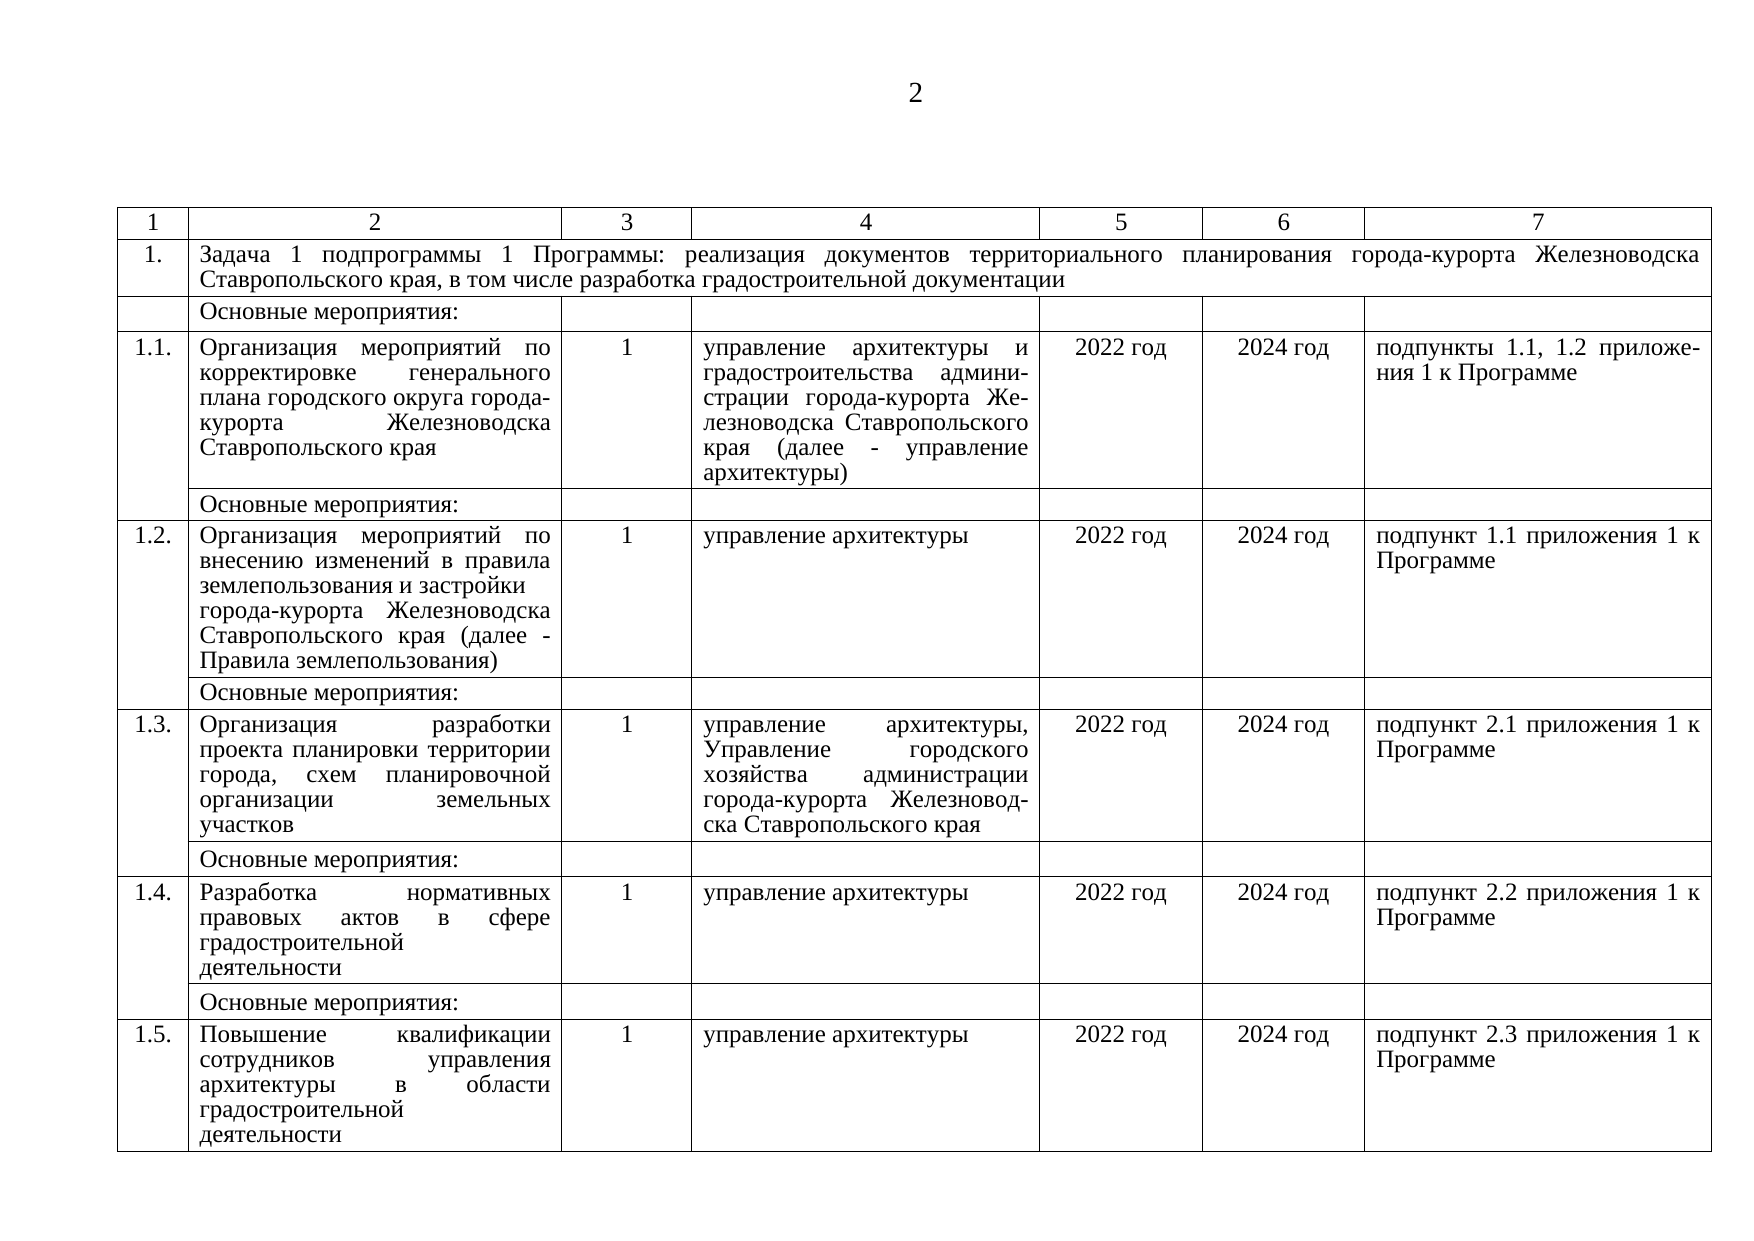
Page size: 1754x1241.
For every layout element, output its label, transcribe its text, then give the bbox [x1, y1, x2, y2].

table_cell [1365, 984, 1711, 1019]
table_cell 1. [118, 240, 188, 296]
table_cell управление архитектуры [692, 521, 1039, 677]
table_cell Организация мероприятий по внесению изменений в правила землепользования и застройки города-курорта Железноводска Ставропольского края (далее - Правила землепользования) [189, 521, 561, 677]
table_cell 2024 год [1203, 1020, 1364, 1151]
table_cell 1 [562, 710, 691, 841]
table_cell [1040, 678, 1202, 709]
table_cell управление архитектуры, Управление городского хозяйства администрации города-курорта Железновод-ска Ставропольского края [692, 710, 1039, 841]
table_cell Разработка нормативных правовых актов в сфере градостроительной деятельности [189, 877, 561, 983]
table_cell 1.3. [118, 710, 188, 876]
table_cell 2022 год [1040, 877, 1202, 983]
table_cell Основные мероприятия: [189, 678, 561, 709]
table_cell 1 [562, 877, 691, 983]
table_cell [1203, 984, 1364, 1019]
table_cell [692, 489, 1039, 520]
table_header 5 [1040, 208, 1202, 239]
table_cell [118, 297, 188, 331]
table_cell [1365, 678, 1711, 709]
table_cell управление архитектуры [692, 877, 1039, 983]
table_cell [1203, 297, 1364, 331]
table_cell [1203, 842, 1364, 876]
table_cell 2024 год [1203, 877, 1364, 983]
table_header 6 [1203, 208, 1364, 239]
table_cell [562, 842, 691, 876]
table_cell [692, 678, 1039, 709]
table_cell [1365, 489, 1711, 520]
table_cell [562, 984, 691, 1019]
table_cell 2024 год [1203, 332, 1364, 488]
table_cell Основные мероприятия: [189, 984, 561, 1019]
table_cell подпункт 2.3 приложения 1 к Программе [1365, 1020, 1711, 1151]
table_cell 2022 год [1040, 332, 1202, 488]
table_cell [1040, 842, 1202, 876]
table_header 2 [189, 208, 561, 239]
table_cell 2022 год [1040, 1020, 1202, 1151]
table_cell 2022 год [1040, 710, 1202, 841]
table_cell подпункт 2.2 приложения 1 к Программе [1365, 877, 1711, 983]
table_cell [692, 297, 1039, 331]
table_cell 1 [562, 521, 691, 677]
table_cell Организация разработки проекта планировки территории города, схем планировочной организации земельных участков [189, 710, 561, 841]
table_cell подпункт 1.1 приложения 1 к Программе [1365, 521, 1711, 677]
table_cell Основные мероприятия: [189, 297, 561, 331]
table_cell 1.5. [118, 1020, 188, 1151]
table_cell Задача 1 подпрограммы 1 Программы: реализация документов территориального планирования города-курорта Железноводска Ставропольского края, в том числе разработка градостроительной документации [189, 240, 1711, 296]
table_cell Основные мероприятия: [189, 489, 561, 520]
table_cell 1.2. [118, 521, 188, 709]
table_cell [562, 489, 691, 520]
table_cell 1.4. [118, 877, 188, 1019]
table_cell [1365, 297, 1711, 331]
table_cell [692, 842, 1039, 876]
table_cell [1365, 842, 1711, 876]
table_cell 2024 год [1203, 521, 1364, 677]
table_cell 1 [562, 1020, 691, 1151]
table_cell [1040, 984, 1202, 1019]
table_cell [1203, 678, 1364, 709]
table_cell 1.1. [118, 332, 188, 520]
table_cell подпункты 1.1, 1.2 приложения 1 к Программе [1365, 332, 1711, 488]
table_cell [1040, 489, 1202, 520]
table_cell [562, 297, 691, 331]
table_cell 2024 год [1203, 710, 1364, 841]
table_header 3 [562, 208, 691, 239]
table_header 7 [1365, 208, 1711, 239]
table_cell Основные мероприятия: [189, 842, 561, 876]
table_cell 1 [562, 332, 691, 488]
table_cell Повышение квалификации сотрудников управления архитектуры в области градостроительной деятельности [189, 1020, 561, 1151]
table_cell [692, 984, 1039, 1019]
table_cell подпункт 2.1 приложения 1 к Программе [1365, 710, 1711, 841]
table_cell 2022 год [1040, 521, 1202, 677]
table_cell [1203, 489, 1364, 520]
table_cell [1040, 297, 1202, 331]
table_cell [562, 678, 691, 709]
table_cell управление архитектуры и градостроительства администрации города-курорта Железноводска Ставропольского края (далее - управление архитектуры) [692, 332, 1039, 488]
table_cell управление архитектуры [692, 1020, 1039, 1151]
table_cell Организация мероприятий по корректировке генерального плана городского округа города-курорта Железноводска Ставропольского края [189, 332, 561, 488]
table_header 1 [118, 208, 188, 239]
table_header 4 [692, 208, 1039, 239]
